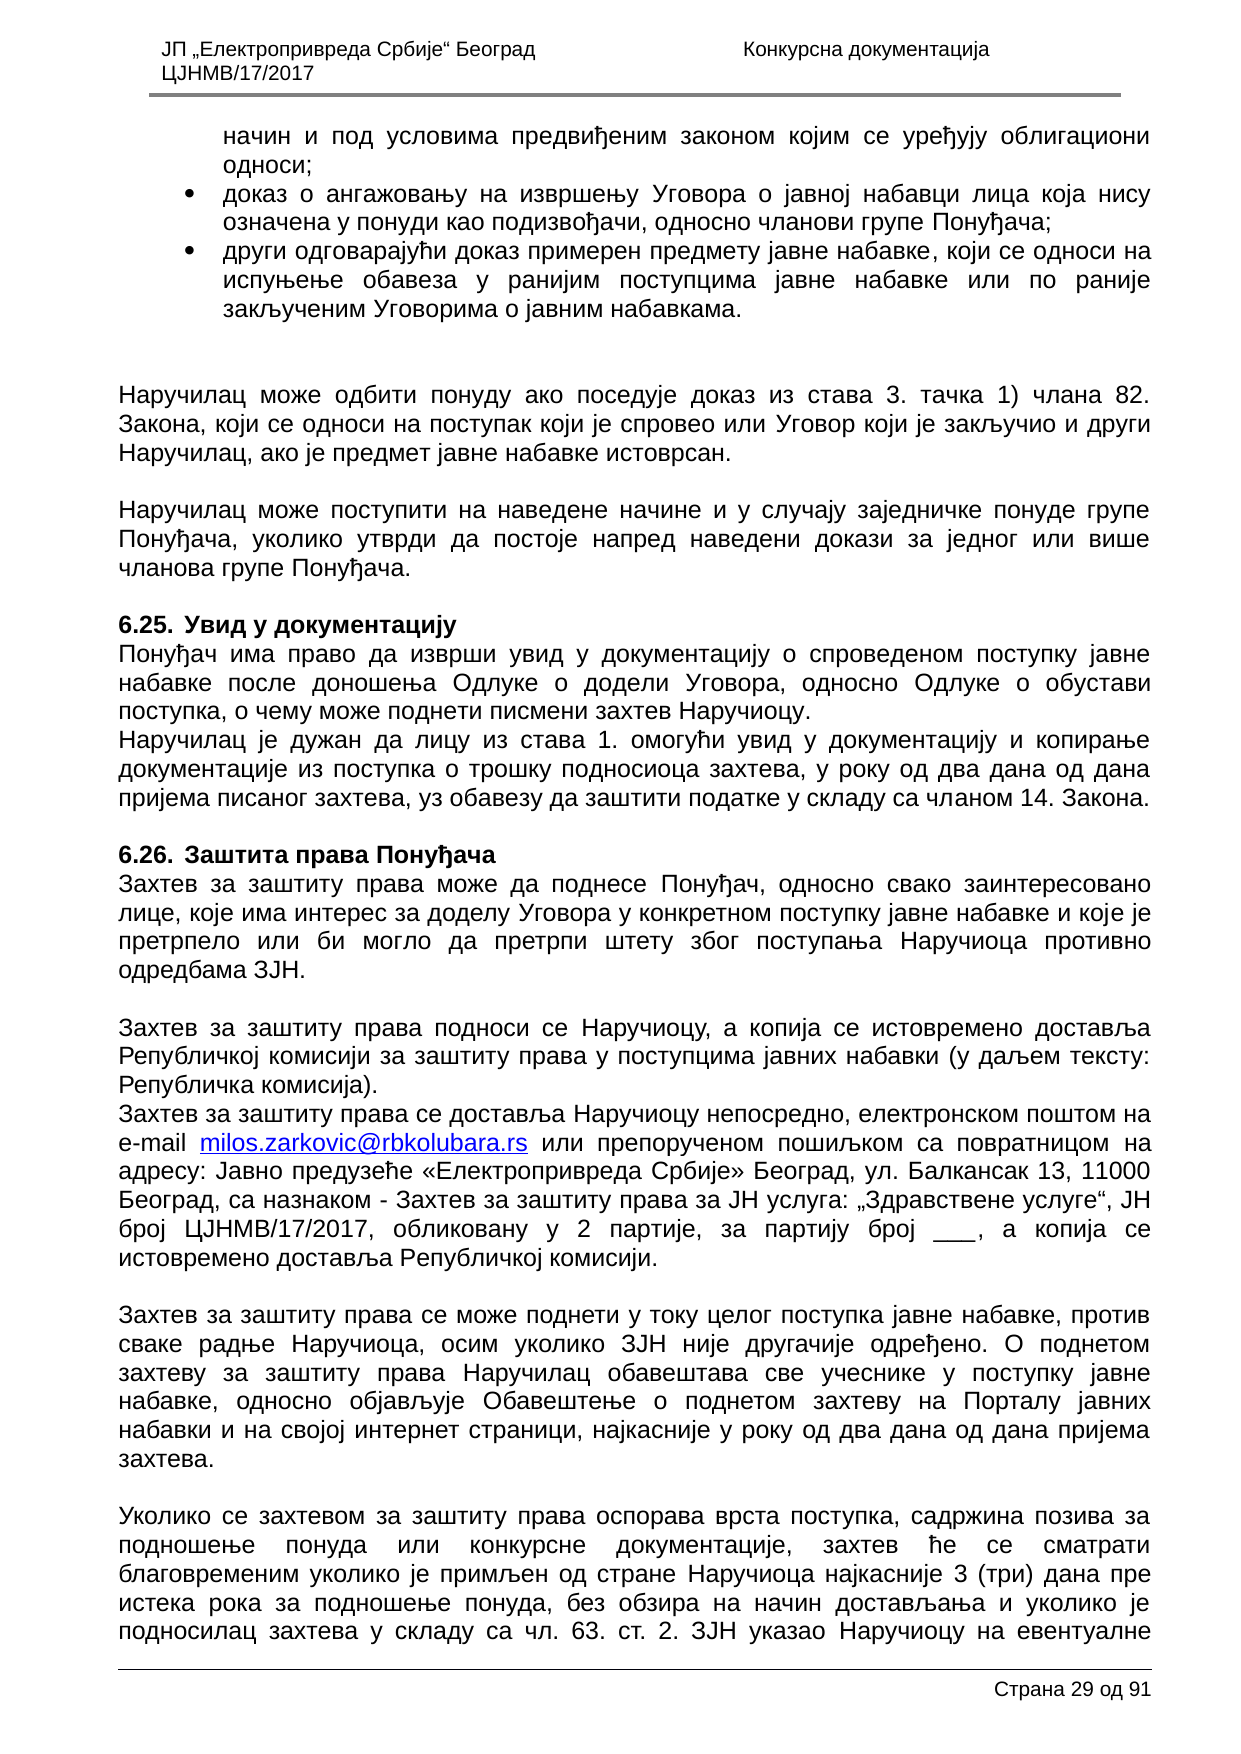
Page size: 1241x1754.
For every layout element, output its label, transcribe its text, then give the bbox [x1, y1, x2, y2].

list Заштита права Понуђача [118, 840, 1152, 869]
list други одговарајући доказ примерен предмету јавне набавке, који се односи на испуњење обавеза у ранијим поступцима јавне набавке или по раније закљученим Уговорима о јавним набавкама. [185, 236, 1152, 322]
text Понуђач има право да изврши увид у документацију о спроведеном поступку јавне набавке после доношења Одлуке о додели Уговора, односно Одлуке о обустави поступка, о чему може поднети писмени захтев Наручиоцу. [118, 639, 1152, 725]
text Захтев за заштиту права се може поднети у току целог поступка јавне набавке, против сваке радње Наручиоца, осим уколико ЗЈН није другачије одређено. О поднетом захтеву за заштиту права Наручилац обавештава све учеснике у поступку јавне набавке, односно објављује Обавештење о поднетом захтеву на Порталу јавних набавки и на својој интернет страници, најкасније у року од два дана од дана пријема захтева. [118, 1300, 1152, 1472]
text Наручилац може поступити на наведене начине и у случају заједничке понуде групе Понуђача, уколико утврди да постоје напред наведени докази за једног или више чланова групе Понуђача. [118, 495, 1152, 581]
text Захтев за заштиту права се доставља Наручиоцу непосредно, електронском поштом на e-mail milos.zarkovic@rbkolubara.rs или препорученом пошиљком са повратницом на адресу: Јавно предузеће «Електропривреда Србије» Београд, ул. Балкансак 13, 11000 Београд, са назнаком - Захтев за заштиту права за ЈН услуга: „Здравствене услуге“, ЈН број ЦЈНМВ/17/2017, обликовану у 2 партије, за партију број ___, а копија се истовремено доставља Републичкој комисији. [118, 1099, 1152, 1185]
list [185, 121, 1152, 178]
list доказ о ангажовању на извршењу Уговора о јавној набавци лица која нису означена у понуди као подизвођачи, односно чланови групе Понуђача; [185, 178, 1152, 236]
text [118, 1501, 1152, 1645]
text Захтев за заштиту права може да поднесе Понуђач, односно свако заинтересовано лице, које има интерес за доделу Уговора у конкретном поступку јавне набавке и које је претрпело или би могло да претрпи штету због поступања Наручиоца противно одредбама ЗЈН. [118, 869, 1152, 984]
text Захтев за заштиту права подноси се Наручиоцу, а копија се истовремено доставља Републичкој комисији за заштиту права у поступцима јавних набавки (у даљем тексту: Републичка комисија). [118, 1012, 1152, 1099]
text Захтев за заштиту права се доставља Наручиоцу непосредно, електронском поштом на e-mail milos.zarkovic@rbkolubara.rs или препорученом пошиљком са повратницом на адресу: Јавно предузеће «Електропривреда Србије» Београд, ул. Балкансак 13, 11000 Београд, са назнаком - Захтев за заштиту права за ЈН услуга: „Здравствене услуге“, ЈН број ЦЈНМВ/17/2017, обликовану у 2 партије, за партију број ___, а копија се истовремено доставља Републичкој комисији. [118, 1185, 1152, 1271]
list Увид у документацију [118, 610, 1152, 639]
text Наручилац је дужан да лицу из става 1. омогући увид у документацију и копирање документације из поступка о трошку подносиоца захтева, у року од два дана од дана пријема писаног захтева, уз обавезу да заштити податке у складу са чланом 14. Закона. [118, 725, 1152, 811]
text Наручилац може одбити понуду ако поседује доказ из става 3. тачка 1) члана 82. Закона, који се односи на поступак који је спровео или Уговор који је закључио и други Наручилац, ако је предмет јавне набавке истоврсан. [118, 380, 1152, 466]
